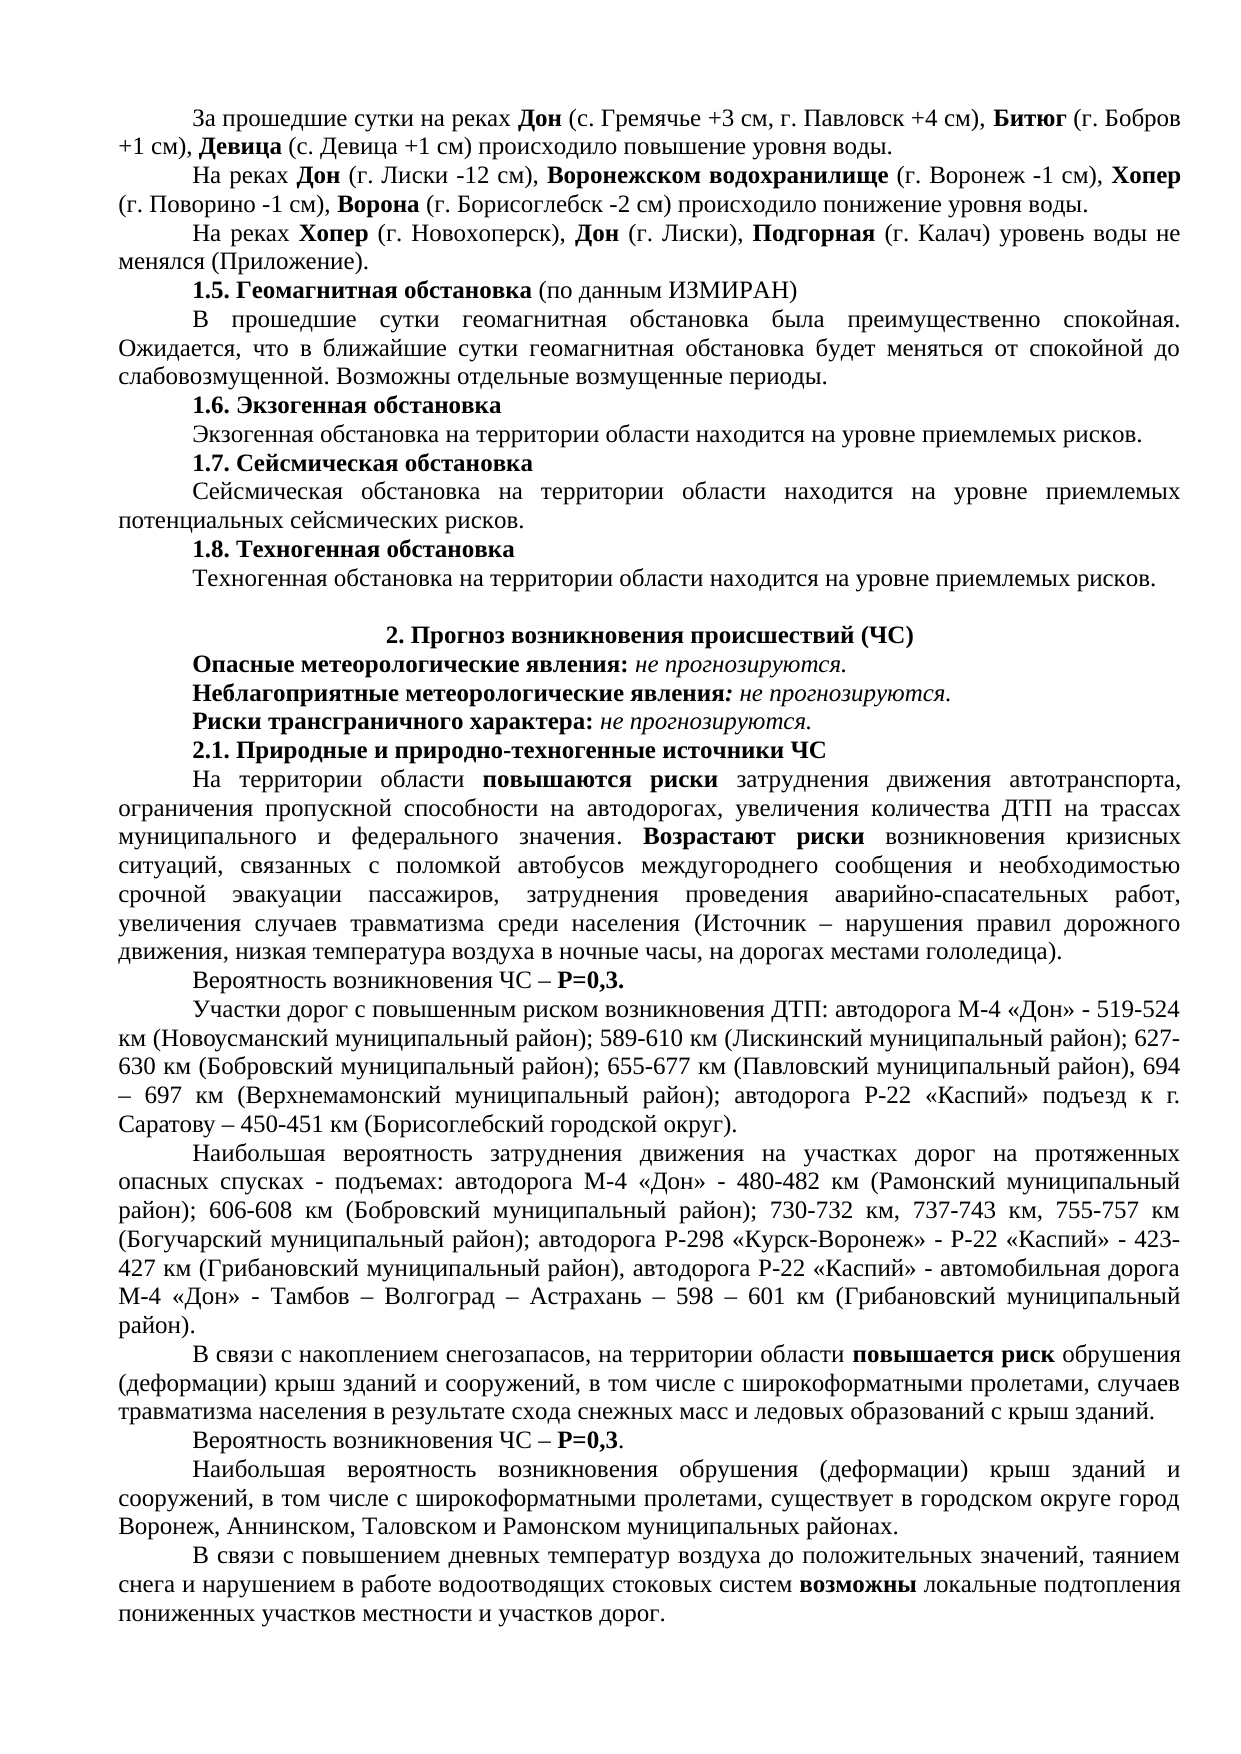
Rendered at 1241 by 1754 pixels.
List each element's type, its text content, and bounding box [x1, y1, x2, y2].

text Техногенная обстановка на территории области находится на уровне приемлемых рисков. [118, 563, 1181, 591]
text Участки дорог с повышенным риском возникновения ДТП: автодорога М-4 «Дон» - 519-524 км (Новоусманский муниципальный район); 589-610 км (Лискинский муниципальный район); 627-630 км (Бобровский муниципальный район); 655-677 км (Павловский муниципальный район), 694 – 697 км (Верхнемамонский муниципальный район); автодорога Р-22 «Каспий» подъезд к г. Саратову – 450-451 км (Борисоглебский городской округ). [118, 994, 1181, 1138]
text Неблагоприятные метеорологические явления: не прогнозируются. [118, 678, 1181, 706]
text 1.8. Техногенная обстановка [118, 534, 1181, 563]
text На территории области повышаются риски затруднения движения автотранспорта, ограничения пропускной способности на автодорогах, увеличения количества ДТП на трассах муниципального и федерального значения. Возрастают риски возникновения кризисных ситуаций, связанных с поломкой автобусов междугороднего сообщения и необходимостью срочной эвакуации пассажиров, затруднения проведения аварийно-спасательных работ, увеличения случаев травматизма среди населения (Источник – нарушения правил дорожного движения, низкая температура воздуха в ночные часы, на дорогах местами гололедица). [118, 764, 1181, 965]
text 2.1. Природные и природно-техногенные источники ЧС [118, 735, 1181, 764]
text Опасные метеорологические явления: не прогнозируются. [118, 649, 1181, 678]
text 1.6. Экзогенная обстановка [118, 390, 1181, 419]
text Вероятность возникновения ЧС – Р=0,3. [118, 1425, 1181, 1454]
text Риски трансграничного характера: не прогнозируются. [118, 706, 1181, 735]
text 1.7. Сейсмическая обстановка [118, 448, 1181, 476]
text В прошедшие сутки геомагнитная обстановка была преимущественно спокойная. Ожидается, что в ближайшие сутки геомагнитная обстановка будет меняться от спокойной до слабовозмущенной. Возможны отдельные возмущенные периоды. [118, 304, 1181, 390]
list На реках Дон (г. Лиски -12 см), Воронежском водохранилище (г. Воронеж -1 см), Хопер (г. Поворино -1 см), Ворона (г. Борисоглебск -2 см) происходило понижение уровня воды. [118, 160, 1181, 218]
text В связи с повышением дневных температур воздуха до положительных значений, таянием снега и нарушением в работе водоотводящих стоковых систем возможны локальные подтопления пониженных участков местности и участков дорог. [118, 1540, 1181, 1626]
text Сейсмическая обстановка на территории области находится на уровне приемлемых потенциальных сейсмических рисков. [118, 476, 1181, 534]
text 2. Прогноз возникновения происшествий (ЧС) [118, 620, 1181, 649]
text Наибольшая вероятность возникновения обрушения (деформации) крыш зданий и сооружений, в том числе с широкоформатными пролетами, существует в городском округе город Воронеж, Аннинском, Таловском и Рамонском муниципальных районах. [118, 1454, 1181, 1540]
list На реках Хопер (г. Новохоперск), Дон (г. Лиски), Подгорная (г. Калач) уровень воды не менялся (Приложение). [118, 218, 1181, 275]
text Наибольшая вероятность затруднения движения на участках дорог на протяженных опасных спусках - подъемах: автодорога М-4 «Дон» - 480-482 км (Рамонский муниципальный район); 606-608 км (Бобровский муниципальный район); 730-732 км, 737-743 км, 755-757 км (Богучарский муниципальный район); автодорога Р-298 «Курск-Воронеж» - Р-22 «Каспий» - 423-427 км (Грибановский муниципальный район), автодорога Р-22 «Каспий» - автомобильная дорога М-4 «Дон» - Тамбов – Волгоград – Астрахань – 598 – 601 км (Грибановский муниципальный район). [118, 1138, 1181, 1339]
text 1.5. Геомагнитная обстановка (по данным ИЗМИРАН) [118, 275, 1181, 304]
text Вероятность возникновения ЧС – Р=0,3. [118, 965, 1181, 994]
list За прошедшие сутки на реках Дон (с. Гремячье +3 см, г. Павловск +4 см), Битюг (г. Бобров +1 см), Девица (с. Девица +1 см) происходило повышение уровня воды. [118, 103, 1181, 160]
text В связи с накоплением снегозапасов, на территории области повышается риск обрушения (деформации) крыш зданий и сооружений, в том числе с широкоформатными пролетами, случаев травматизма населения в результате схода снежных масс и ледовых образований с крыш зданий. [118, 1339, 1181, 1425]
text Экзогенная обстановка на территории области находится на уровне приемлемых рисков. [118, 419, 1181, 448]
